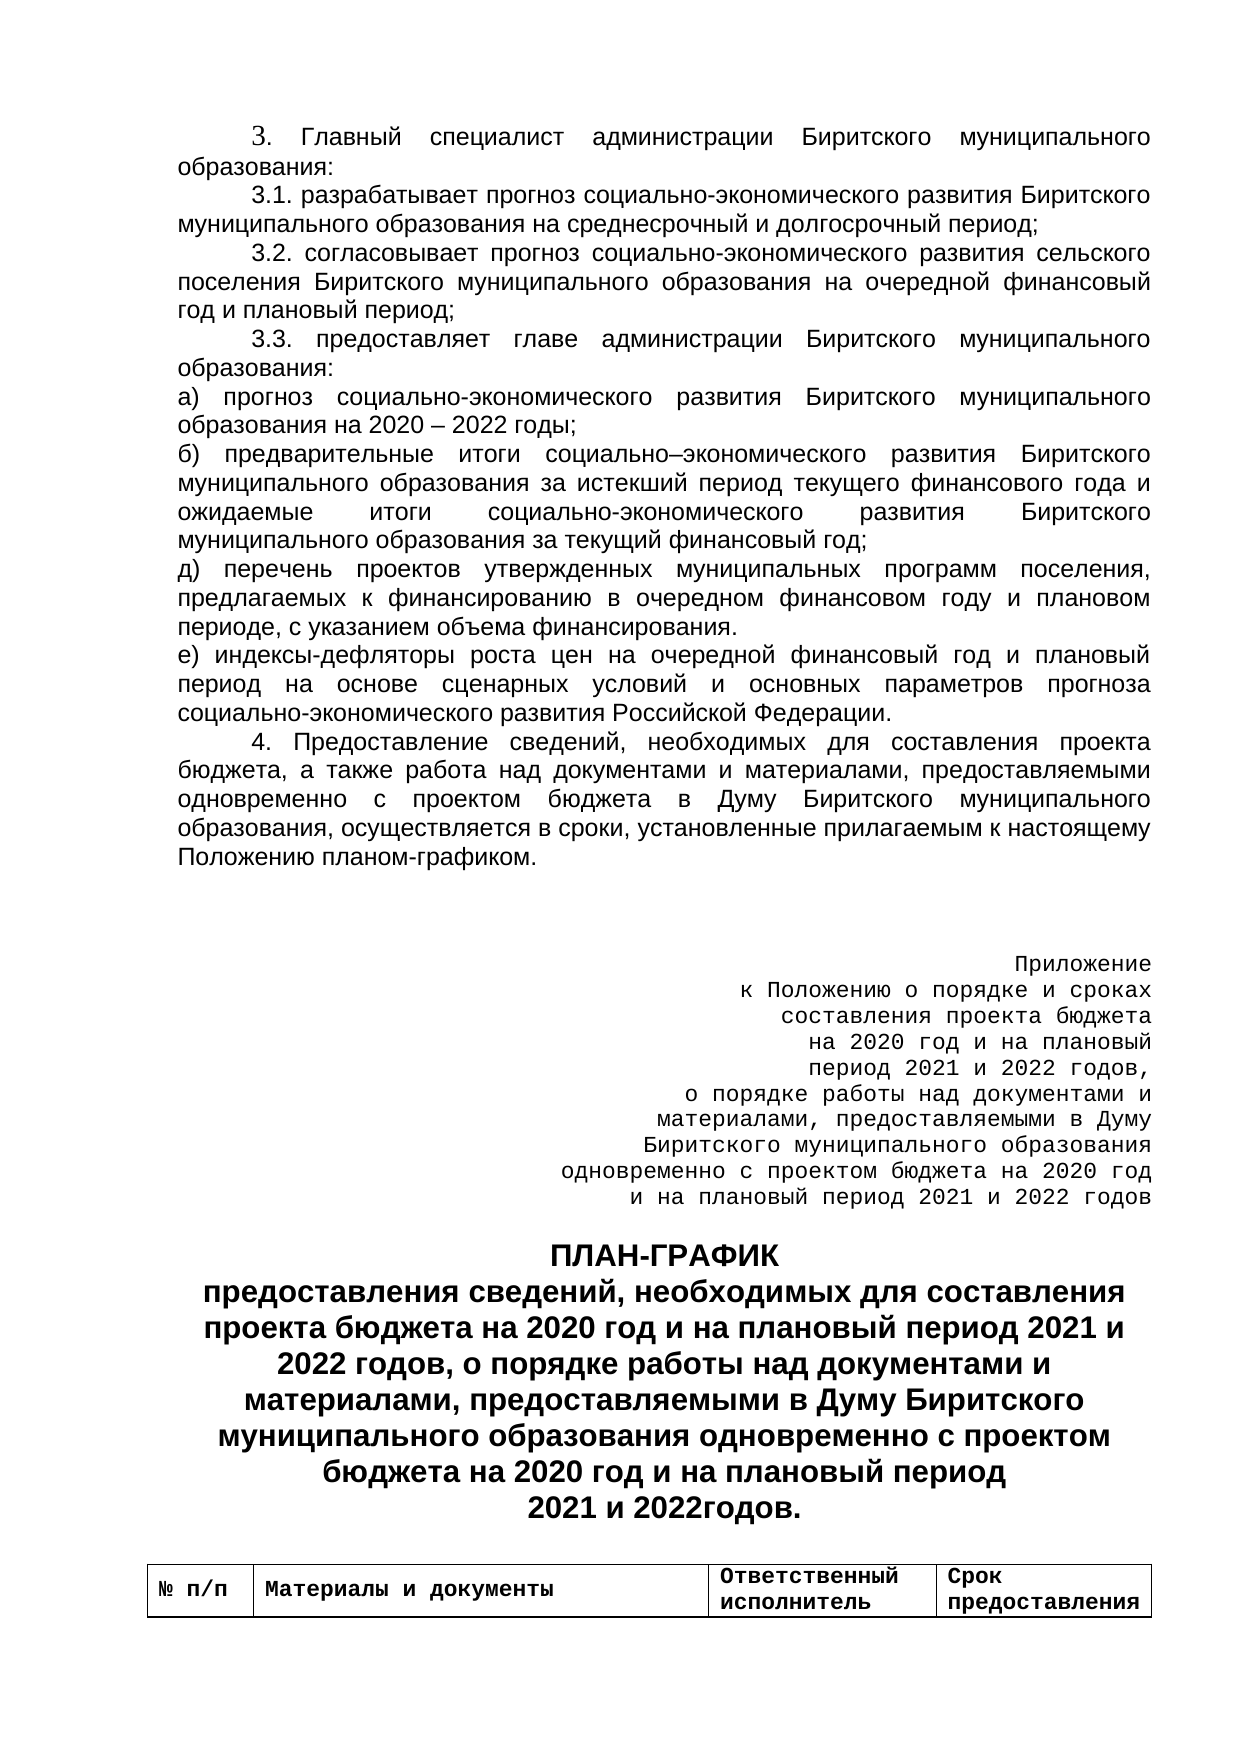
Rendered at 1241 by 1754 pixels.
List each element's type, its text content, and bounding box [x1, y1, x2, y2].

text б) предварительные итоги социально–экономического развития Биритского муниципального образования за истекший период текущего финансового года и ожидаемые итоги социально-экономического развития Биритского муниципального образования за текущий финансовый год; [177, 439, 1152, 554]
table_header Срок предоставления [937, 1565, 1151, 1616]
text 3.2. согласовывает прогноз социально-экономического развития сельского поселения Биритского муниципального образования на очередной финансовый год и плановый период; [177, 238, 1152, 324]
text на 2020 год и на плановый [177, 1030, 1152, 1056]
text 2021 и 2022годов. [177, 1489, 1152, 1525]
text к Положению о порядке и сроках [177, 978, 1152, 1004]
text о порядке работы над документами и [177, 1082, 1152, 1108]
table_header № п/п [148, 1565, 253, 1616]
text д) перечень проектов утвержденных муниципальных программ поселения, предлагаемых к финансированию в очередном финансовом году и плановом периоде, с указанием объема финансирования. [177, 554, 1152, 640]
text е) индексы-дефляторы роста цен на очередной финансовый год и плановый период на основе сценарных условий и основных параметров прогноза социально-экономического развития Российской Федерации. [177, 640, 1152, 727]
text ПЛАН-ГРАФИК [177, 1237, 1152, 1273]
text и на плановый период 2021 и 2022 годов [177, 1186, 1152, 1212]
text 3. Главный специалист администрации Биритского муниципального образования: [177, 118, 1152, 180]
text 4. Предоставление сведений, необходимых для составления проекта бюджета, а также работа над документами и материалами, предоставляемыми одновременно с проектом бюджета в Думу Биритского муниципального образования, осуществляется в сроки, установленные прилагаемым к настоящему Положению планом-графиком. [177, 727, 1152, 870]
text 3.3. предоставляет главе администрации Биритского муниципального образования: [177, 324, 1152, 382]
text предоставления сведений, необходимых для составления проекта бюджета на 2020 год и на плановый период 2021 и 2022 годов, о порядке работы над документами и материалами, предоставляемыми в Думу Биритского муниципального образования одновременно с проектом бюджета на 2020 год и на плановый период [177, 1273, 1152, 1489]
table_header Материалы и документы [254, 1565, 708, 1616]
text 3.1. разрабатывает прогноз социально-экономического развития Биритского муниципального образования на среднесрочный и долгосрочный период; [177, 180, 1152, 238]
text Приложение [177, 952, 1152, 978]
text период 2021 и 2022 годов, [177, 1056, 1152, 1082]
text составления проекта бюджета [177, 1004, 1152, 1030]
table_header Ответственный исполнитель [709, 1565, 936, 1616]
text материалами, предоставляемыми в Думу [177, 1108, 1152, 1134]
text Биритского муниципального образования [177, 1134, 1152, 1160]
text одновременно с проектом бюджета на 2020 год [177, 1160, 1152, 1186]
text а) прогноз социально-экономического развития Биритского муниципального образования на 2020 – 2022 годы; [177, 382, 1152, 439]
